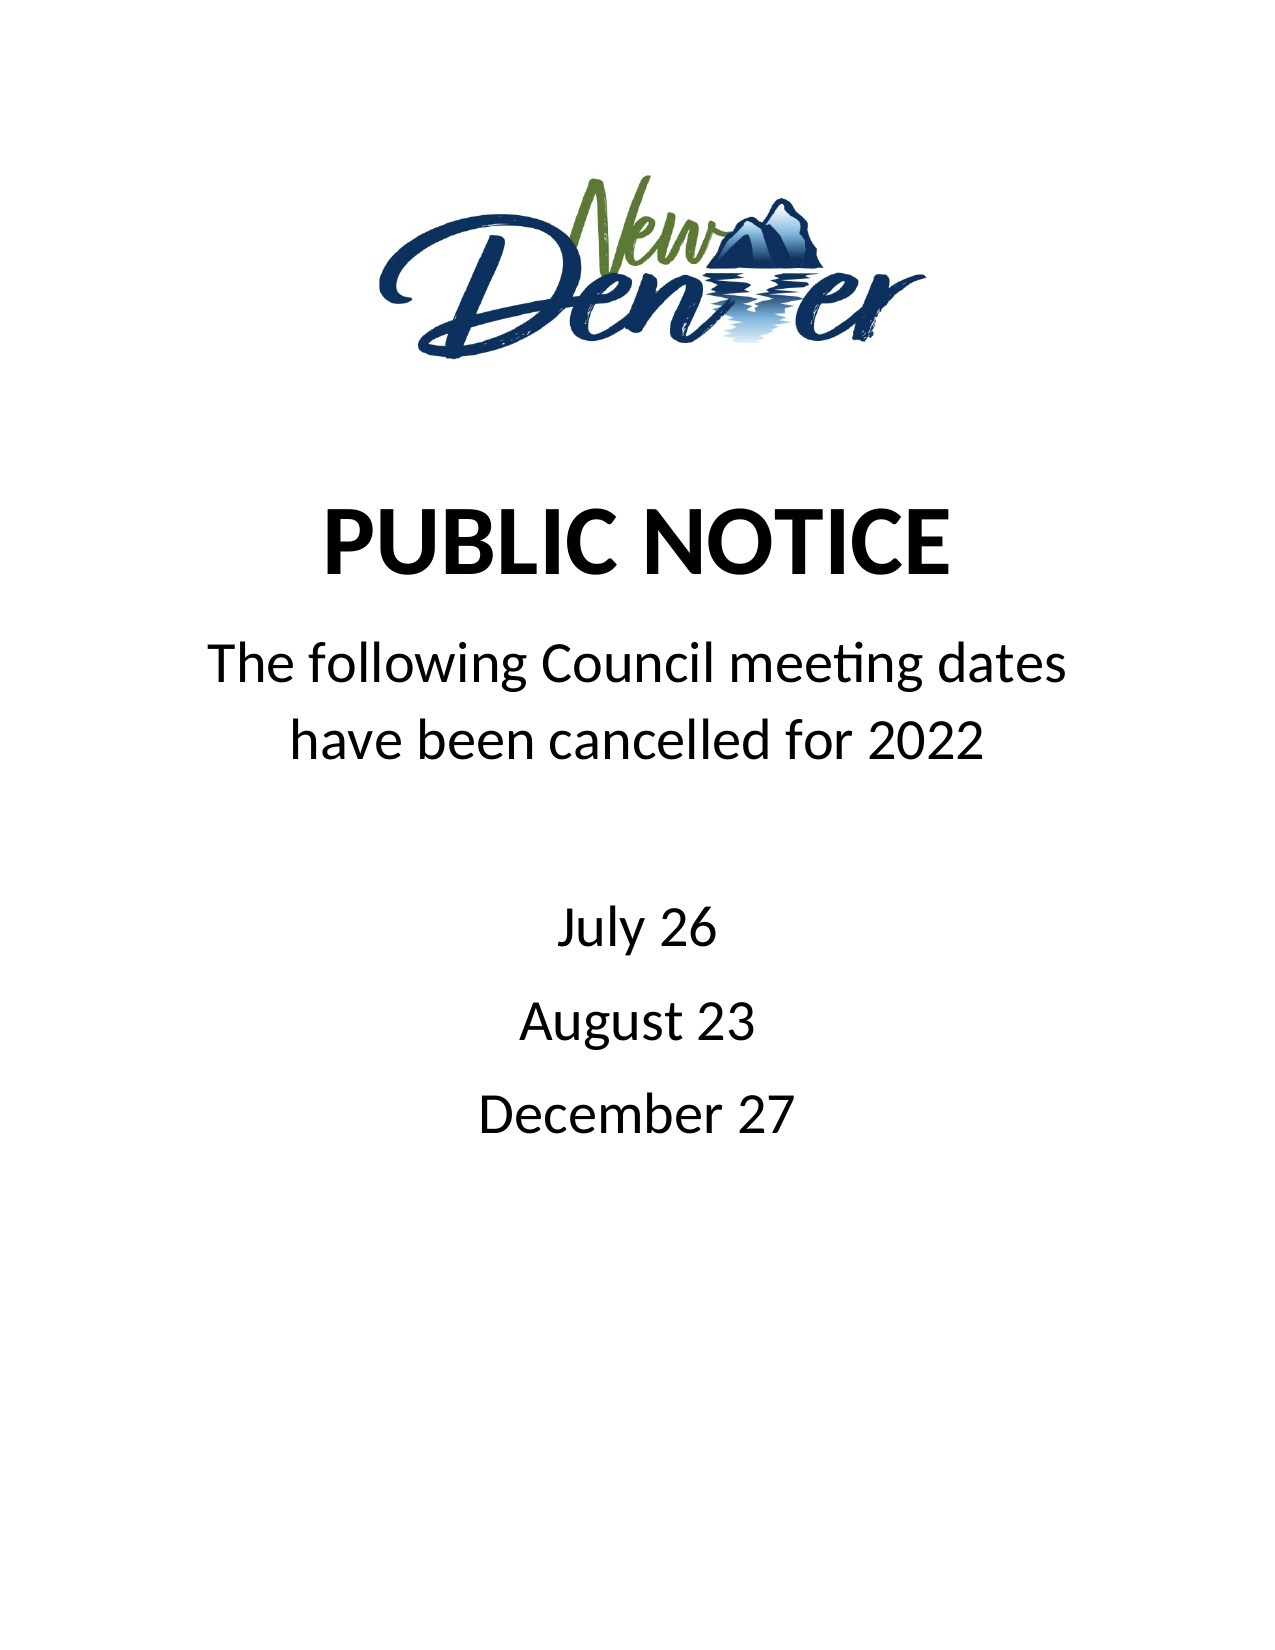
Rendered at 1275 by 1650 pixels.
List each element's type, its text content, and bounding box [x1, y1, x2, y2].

text The following Council meeting dates have been cancelled for 2022 [150, 626, 1125, 774]
text August 23 [150, 983, 1125, 1055]
picture [354, 108, 955, 444]
text PUBLIC NOTICE [150, 477, 1125, 599]
text December 27 [150, 1077, 1125, 1148]
text July 26 [150, 890, 1125, 961]
